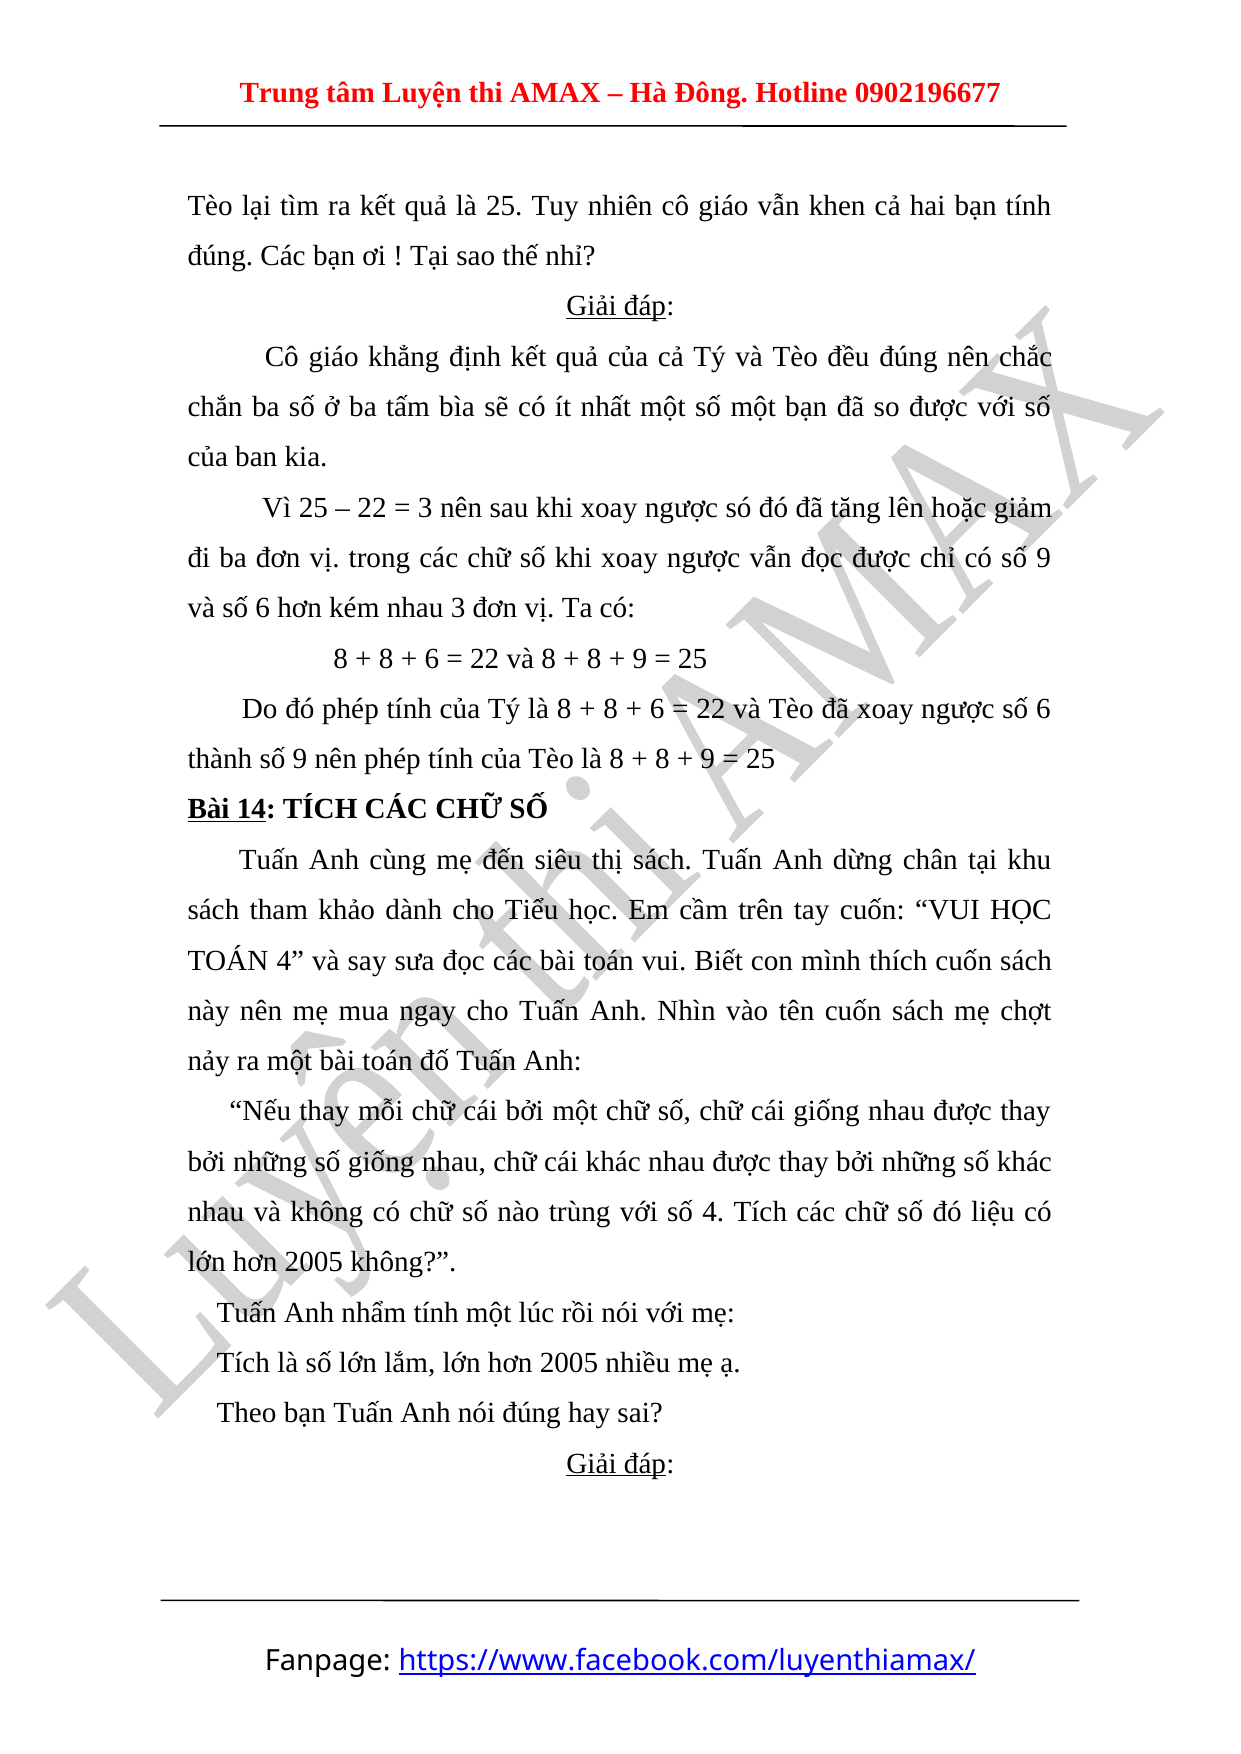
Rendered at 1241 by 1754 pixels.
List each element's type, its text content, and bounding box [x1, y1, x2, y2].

text Cô giáo khẳng định kết quả của cả Tý và Tèo đều đúng nên chắc chắn ba số ở ba tấm bìa sẽ có ít nhất một số một bạn đã so được với số của ban kia. [187, 339, 1053, 473]
text Tuấn Anh cùng mẹ đến siêu thị sách. Tuấn Anh dừng chân tại khu sách tham khảo dành cho Tiểu học. Em cầm trên tay cuốn: “VUI HỌC TOÁN 4” và say sưa đọc các bài toán vui. Biết con mình thích cuốn sách này nên mẹ mua ngay cho Tuấn Anh. Nhìn vào tên cuốn sách mẹ chợt nảy ra một bài toán đố Tuấn Anh: [187, 842, 1053, 1077]
text Bài 14: TÍCH CÁC CHỮ SỐ [187, 792, 1053, 825]
text Vì 25 – 22 = 3 nên sau khi xoay ngược só đó đã tăng lên hoặc giảm đi ba đơn vị. trong các chữ số khi xoay ngược vẫn đọc được chỉ có số 9 và số 6 hơn kém nhau 3 đơn vị. Ta có: [187, 490, 1053, 624]
text Tích là số lớn lắm, lớn hơn 2005 nhiều mẹ ạ. [187, 1345, 1053, 1379]
text 8 + 8 + 6 = 22 và 8 + 8 + 9 = 25 [187, 641, 1053, 674]
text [187, 188, 1053, 272]
text Theo bạn Tuấn Anh nói đúng hay sai? [187, 1395, 1053, 1429]
text Do đó phép tính của Tý là 8 + 8 + 6 = 22 và Tèo đã xoay ngược số 6 thành số 9 nên phép tính của Tèo là 8 + 8 + 9 = 25 [187, 691, 1053, 775]
text Giải đáp: [187, 288, 1053, 322]
text Giải đáp: [187, 1446, 1053, 1479]
text “Nếu thay mỗi chữ cái bởi một chữ số, chữ cái giống nhau được thay bởi những số giống nhau, chữ cái khác nhau được thay bởi những số khác nhau và không có chữ số nào trùng với số 4. Tích các chữ số đó liệu có lớn hơn 2005 không?”. [187, 1093, 1053, 1278]
text Tuấn Anh nhẩm tính một lúc rồi nói với mẹ: [187, 1295, 1053, 1328]
